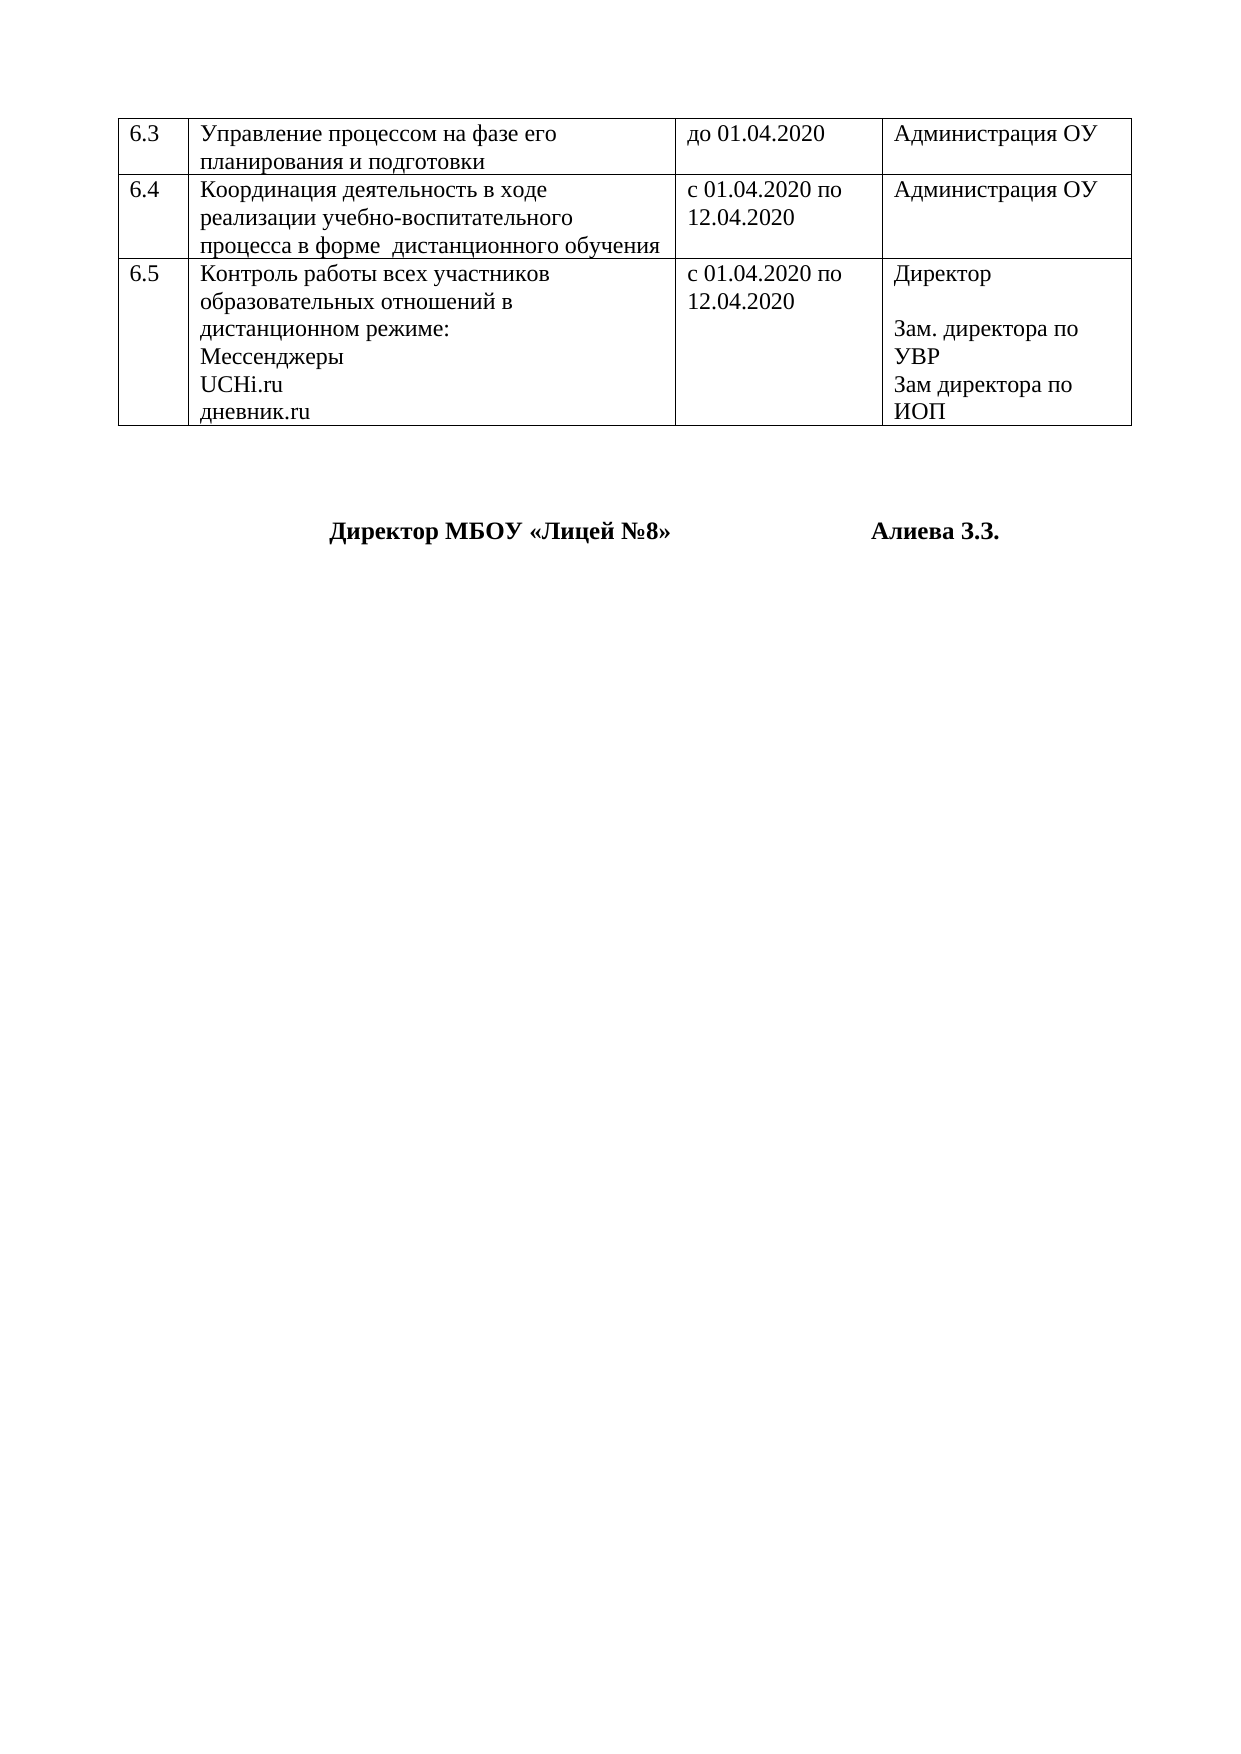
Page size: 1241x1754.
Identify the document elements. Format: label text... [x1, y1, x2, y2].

table_cell 6.5 [119, 259, 188, 425]
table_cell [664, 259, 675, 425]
table_cell 6.3 [119, 119, 188, 174]
table_cell Администрация ОУ [883, 119, 1131, 174]
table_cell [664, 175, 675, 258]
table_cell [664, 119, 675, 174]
text Директор МБОУ «Лицей №8» Алиева З.З. [177, 516, 1152, 545]
table_cell Администрация ОУ [883, 175, 1131, 258]
table_cell с 01.04.2020 по 12.04.2020 [676, 259, 882, 425]
table_cell Директор Зам. директора по УВР Зам директора по ИОП [883, 259, 1131, 425]
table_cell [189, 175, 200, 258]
table_cell до 01.04.2020 [676, 119, 882, 174]
table_cell с 01.04.2020 по 12.04.2020 [676, 175, 882, 258]
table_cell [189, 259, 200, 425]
table_cell 6.4 [119, 175, 188, 258]
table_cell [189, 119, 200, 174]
